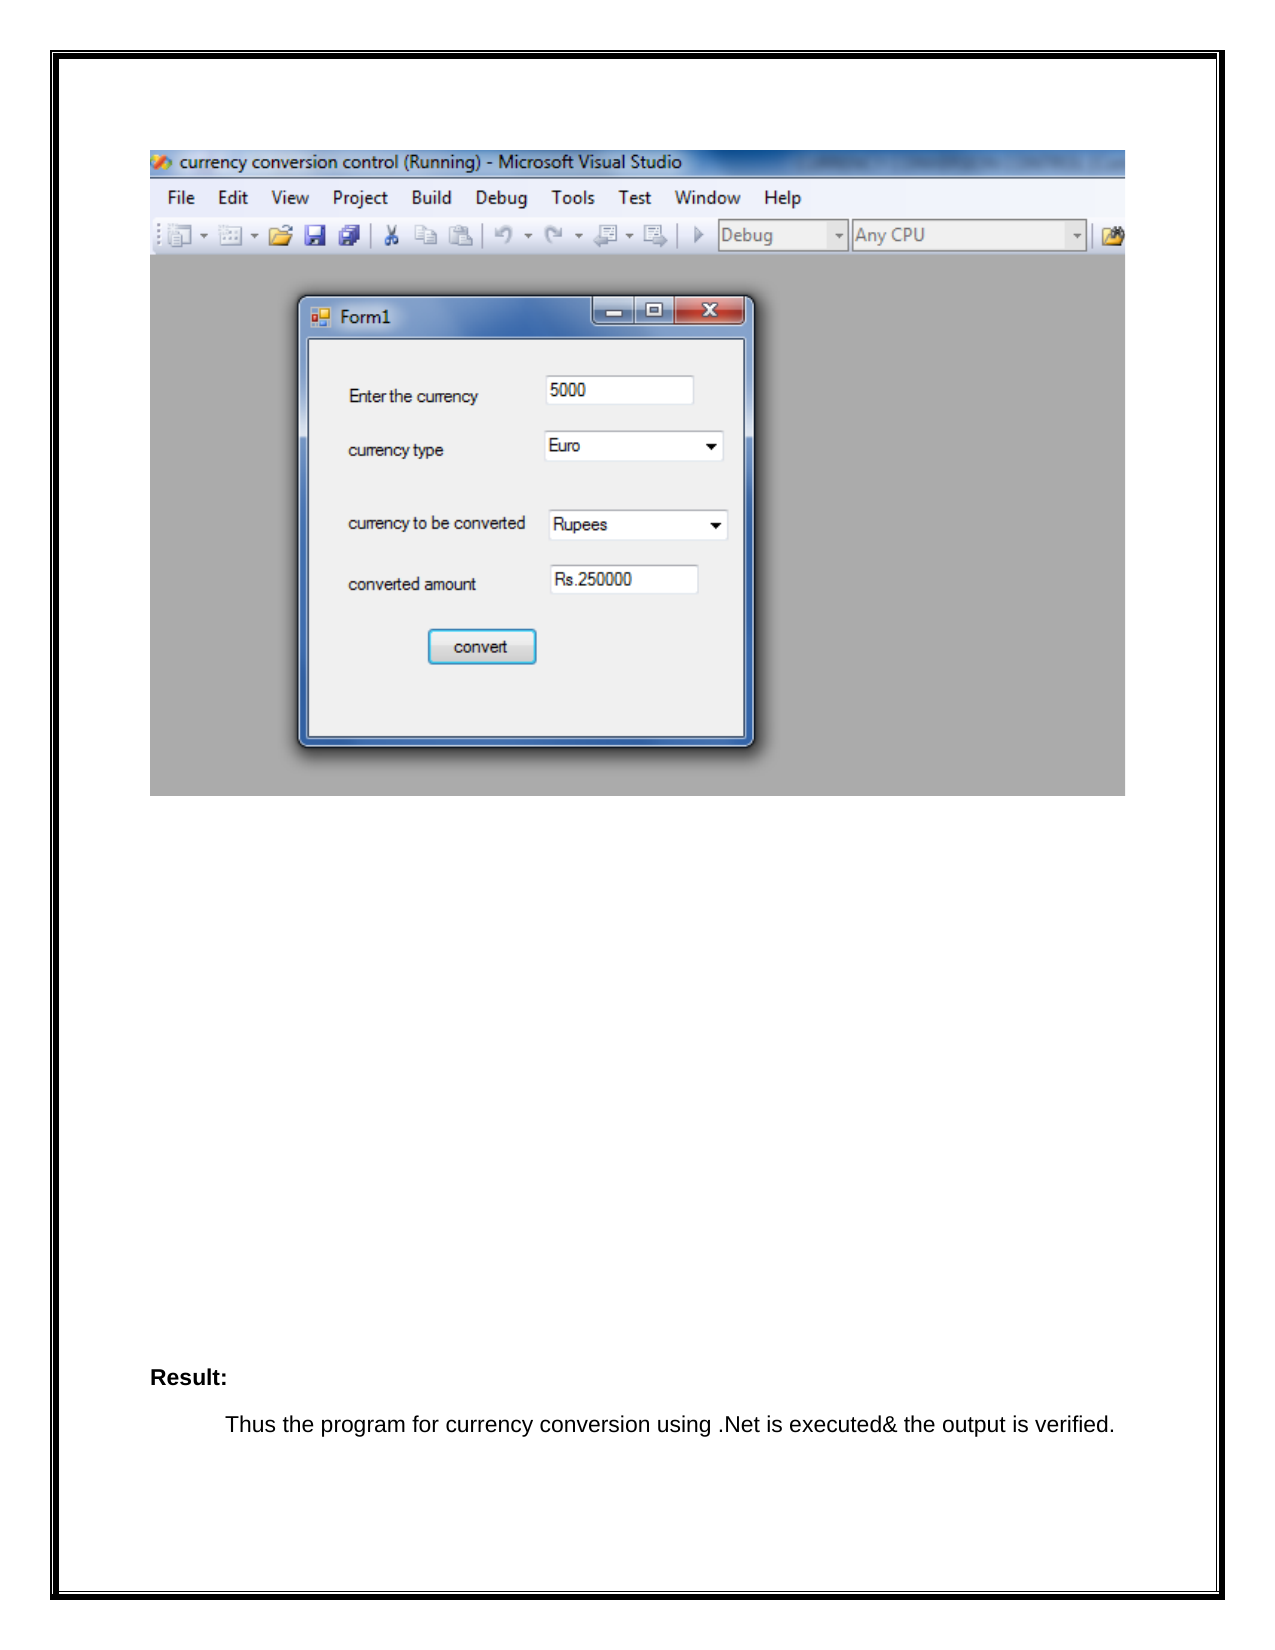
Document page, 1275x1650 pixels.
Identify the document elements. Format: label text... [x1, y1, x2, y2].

picture [150, 150, 1125, 796]
text Result: [150, 1364, 1125, 1390]
text Thus the program for currency conversion using .Net is executed& the output is verified. [150, 1411, 1125, 1437]
